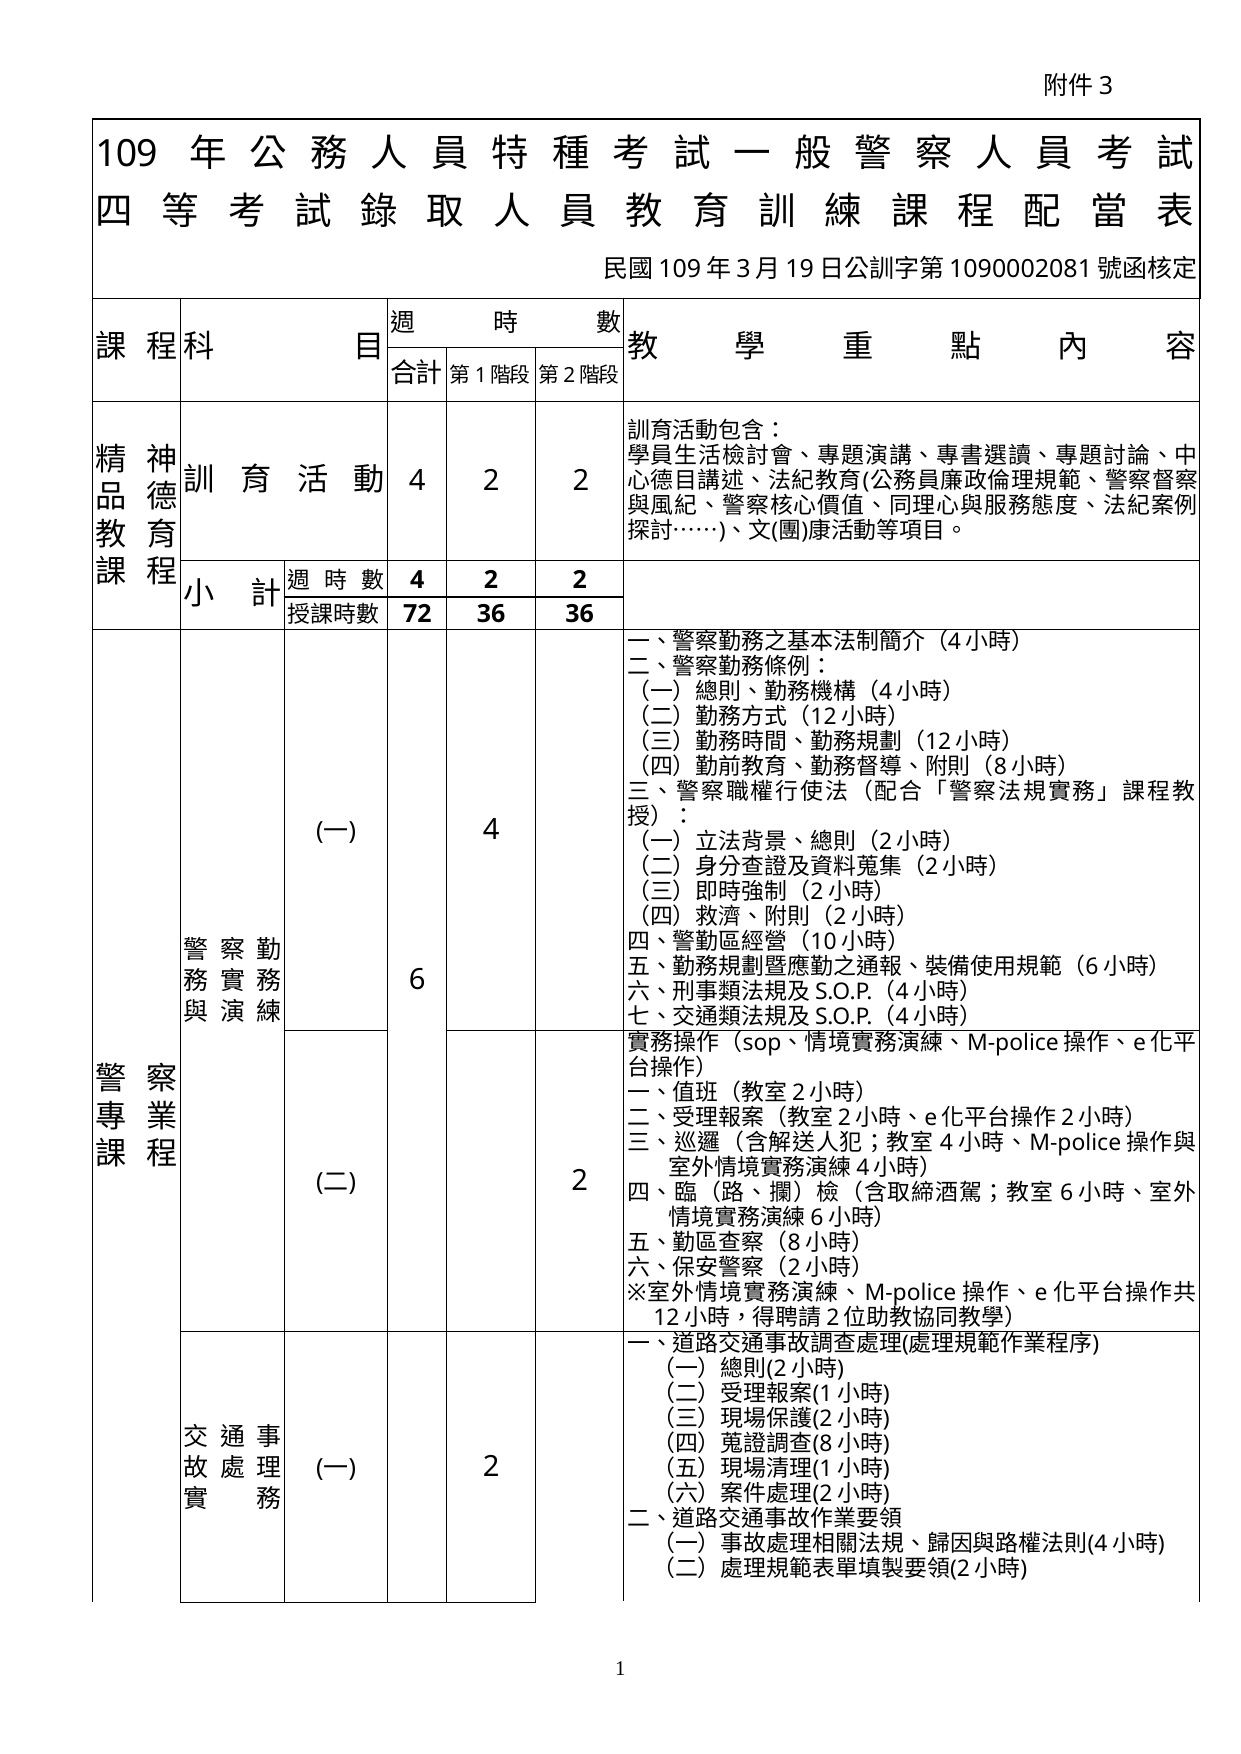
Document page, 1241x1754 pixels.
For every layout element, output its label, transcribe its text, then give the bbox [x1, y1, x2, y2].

table_cell 第2階段 [536, 348, 623, 401]
table_cell 警察勤務實務與演練 [181, 630, 284, 1331]
table_cell 72 [388, 598, 446, 629]
table_cell 課程 [93, 299, 180, 401]
table_cell [536, 1332, 624, 1602]
table_cell 2 [536, 561, 623, 596]
table_cell [536, 630, 623, 1030]
table_cell 週時數 [388, 299, 623, 347]
table_header 109年公務人員特種考試一般警察人員考試 四等考試錄取人員教育訓練課程配當表 民國109年3月19日公訓字第1090002081號函核定 [93, 120, 1199, 298]
table_cell [447, 1031, 535, 1331]
table_cell 36 [447, 598, 535, 629]
table_cell 警察專業課程 [93, 630, 180, 1602]
table_cell 精神品德 教育課程 [93, 402, 180, 629]
table_cell 訓育活動 [181, 402, 387, 560]
table_cell 第1階段 [447, 348, 535, 401]
table_cell 訓育活動包含： 學員生活檢討會、專題演講、專書選讀、專題討論、中心德目講述、法紀教育(公務員廉政倫理規範、警察督察與風紀、警察核心價值、同理心與服務態度、法紀案例探討……)、文(團)康活動等項目。 [624, 402, 1199, 560]
table_cell 4 [388, 402, 446, 560]
table_cell 週時數 [285, 561, 387, 596]
table_cell 6 [388, 630, 446, 1331]
table_cell 合計 [388, 348, 446, 401]
table_cell 2 [447, 561, 535, 596]
table_cell 2 [447, 1332, 535, 1602]
table_cell 教學重點內容 [624, 299, 1199, 401]
table_cell 36 [536, 598, 623, 629]
table_cell 4 [447, 630, 535, 1030]
table_cell 授課時數 [285, 598, 387, 629]
table_cell 一、道路交通事故調查處理(處理規範作業程序) （一）總則(2小時) （二）受理報案(1小時) （三）現場保護(2小時) （四）蒐證調查(8小時) （五）現場清理(1小時) （六）案件處理(2小時) 二、道路交通事故作業要領 （一）事故處理相關法規、歸因與路權法則(4小時) （二）處理規範表單填製要領(2小時) [624, 1332, 1199, 1602]
table_cell (二) [285, 1031, 387, 1331]
table_cell (一) [285, 1332, 387, 1602]
table_cell 實務操作（sop、情境實務演練、M-police操作、e化平台操作） 一、值班（教室2小時） 二、受理報案（教室2小時、e化平台操作2小時） 三、巡邏（含解送人犯；教室4小時、M-police操作與室外情境實務演練4小時） 四、臨（路、攔）檢（含取締酒駕；教室6小時、室外情境實務演練6小時） 五、勤區查察（8小時） 六、保安警察（2小時） ※室外情境實務演練、M-police操作、e化平台操作共12小時，得聘請2位助教協同教學） [624, 1031, 1199, 1331]
table_cell 4 [388, 561, 446, 596]
table_cell 2 [536, 1031, 623, 1331]
table_cell 2 [447, 402, 535, 560]
table_cell 科目 [181, 299, 387, 401]
table_cell 一、警察勤務之基本法制簡介（4小時） 二、警察勤務條例： （一）總則、勤務機構（4小時） （二）勤務方式（12小時） （三）勤務時間、勤務規劃（12小時） （四）勤前教育、勤務督導、附則（8小時） 三、警察職權行使法（配合「警察法規實務」課程教授）： （一）立法背景、總則（2小時） （二）身分查證及資料蒐集（2小時） （三）即時強制（2小時） （四）救濟、附則（2小時） 四、警勤區經營（10小時） 五、勤務規劃暨應勤之通報、裝備使用規範（6小時） 六、刑事類法規及S.O.P.（4小時） 七、交通類法規及S.O.P.（4小時） [624, 630, 1199, 1030]
table_cell [388, 1332, 446, 1602]
table_cell [624, 561, 1199, 629]
table_cell (一) [285, 630, 387, 1030]
table_cell 小計 [181, 561, 284, 629]
table_cell 2 [536, 402, 623, 560]
table_cell 交通事故處理實務 [181, 1332, 284, 1602]
